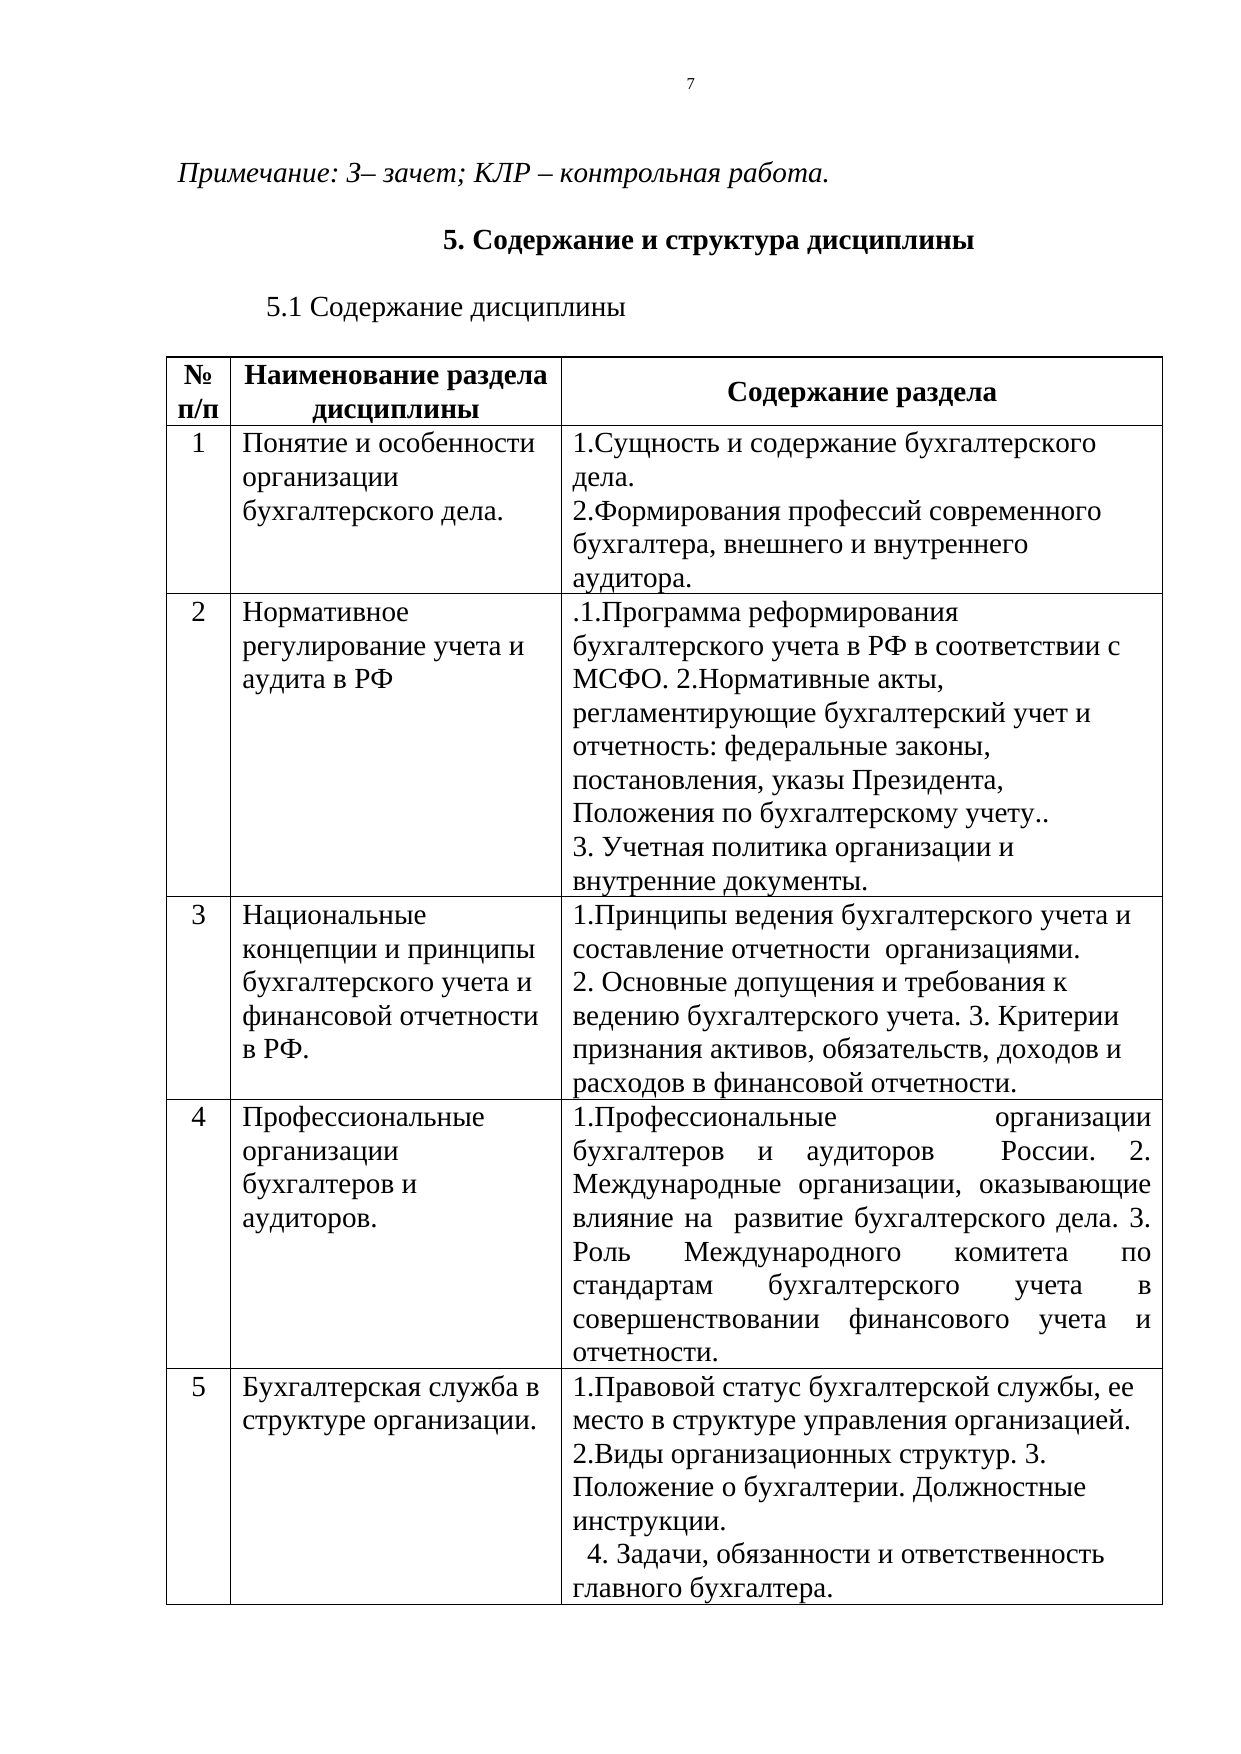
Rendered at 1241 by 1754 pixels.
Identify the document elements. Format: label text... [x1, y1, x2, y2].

table_cell 2 [167, 594, 230, 896]
table_cell 1.Сущность и содержание бухгалтерского дела. 2.Формирования профессий современного бухгалтера, внешнего и внутреннего аудитора. [562, 426, 1162, 593]
table_header № п/п [167, 358, 230, 424]
table_cell 1.Правовой статус бухгалтерской службы, ее место в структуре управления организацией. 2.Виды организационных структур. 3. Положение о бухгалтерии. Должностные инструкции. 4. Задачи, обязанности и ответственность главного бухгалтера. [562, 1369, 1162, 1604]
text 5. Содержание и структура дисциплины [177, 222, 1152, 256]
table_header Содержание раздела [562, 358, 1162, 424]
table_cell Бухгалтерская служба в структуре организации. [231, 1369, 561, 1604]
table_cell 1.Профессиональные организации бухгалтеров и аудиторов России. 2. Международные организации, оказывающие влияние на развитие бухгалтерского дела. 3. Роль Международного комитета по стандартам бухгалтерского учета в совершенствовании финансового учета и отчетности. [562, 1100, 1162, 1368]
table_cell Национальные концепции и принципы бухгалтерского учета и финансовой отчетности в РФ. [231, 897, 561, 1098]
table_header Наименование раздела дисциплины [231, 358, 561, 424]
table_cell 4 [167, 1100, 230, 1368]
table_cell 5 [167, 1369, 230, 1604]
table_cell Профессиональные организации бухгалтеров и аудиторов. [231, 1100, 561, 1368]
text Примечание: З– зачет; КЛР – контрольная работа. [177, 155, 1152, 189]
table_cell .1.Программа реформирования бухгалтерского учета в РФ в соответствии с МСФО. 2.Нормативные акты, регламентирующие бухгалтерский учет и отчетность: федеральные законы, постановления, указы Президента, Положения по бухгалтерскому учету.. 3. Учетная политика организации и внутренние документы. [562, 594, 1162, 896]
table_cell 3 [167, 897, 230, 1098]
table_cell Нормативное регулирование учета и аудита в РФ [231, 594, 561, 896]
table_cell Понятие и особенности организации бухгалтерского дела. [231, 426, 561, 593]
text 5.1 Содержание дисциплины [177, 289, 1152, 323]
table_cell 1.Принципы ведения бухгалтерского учета и составление отчетности организациями. 2. Основные допущения и требования к ведению бухгалтерского учета. 3. Критерии признания активов, обязательств, доходов и расходов в финансовой отчетности. [562, 897, 1162, 1098]
table_cell 1 [167, 426, 230, 593]
